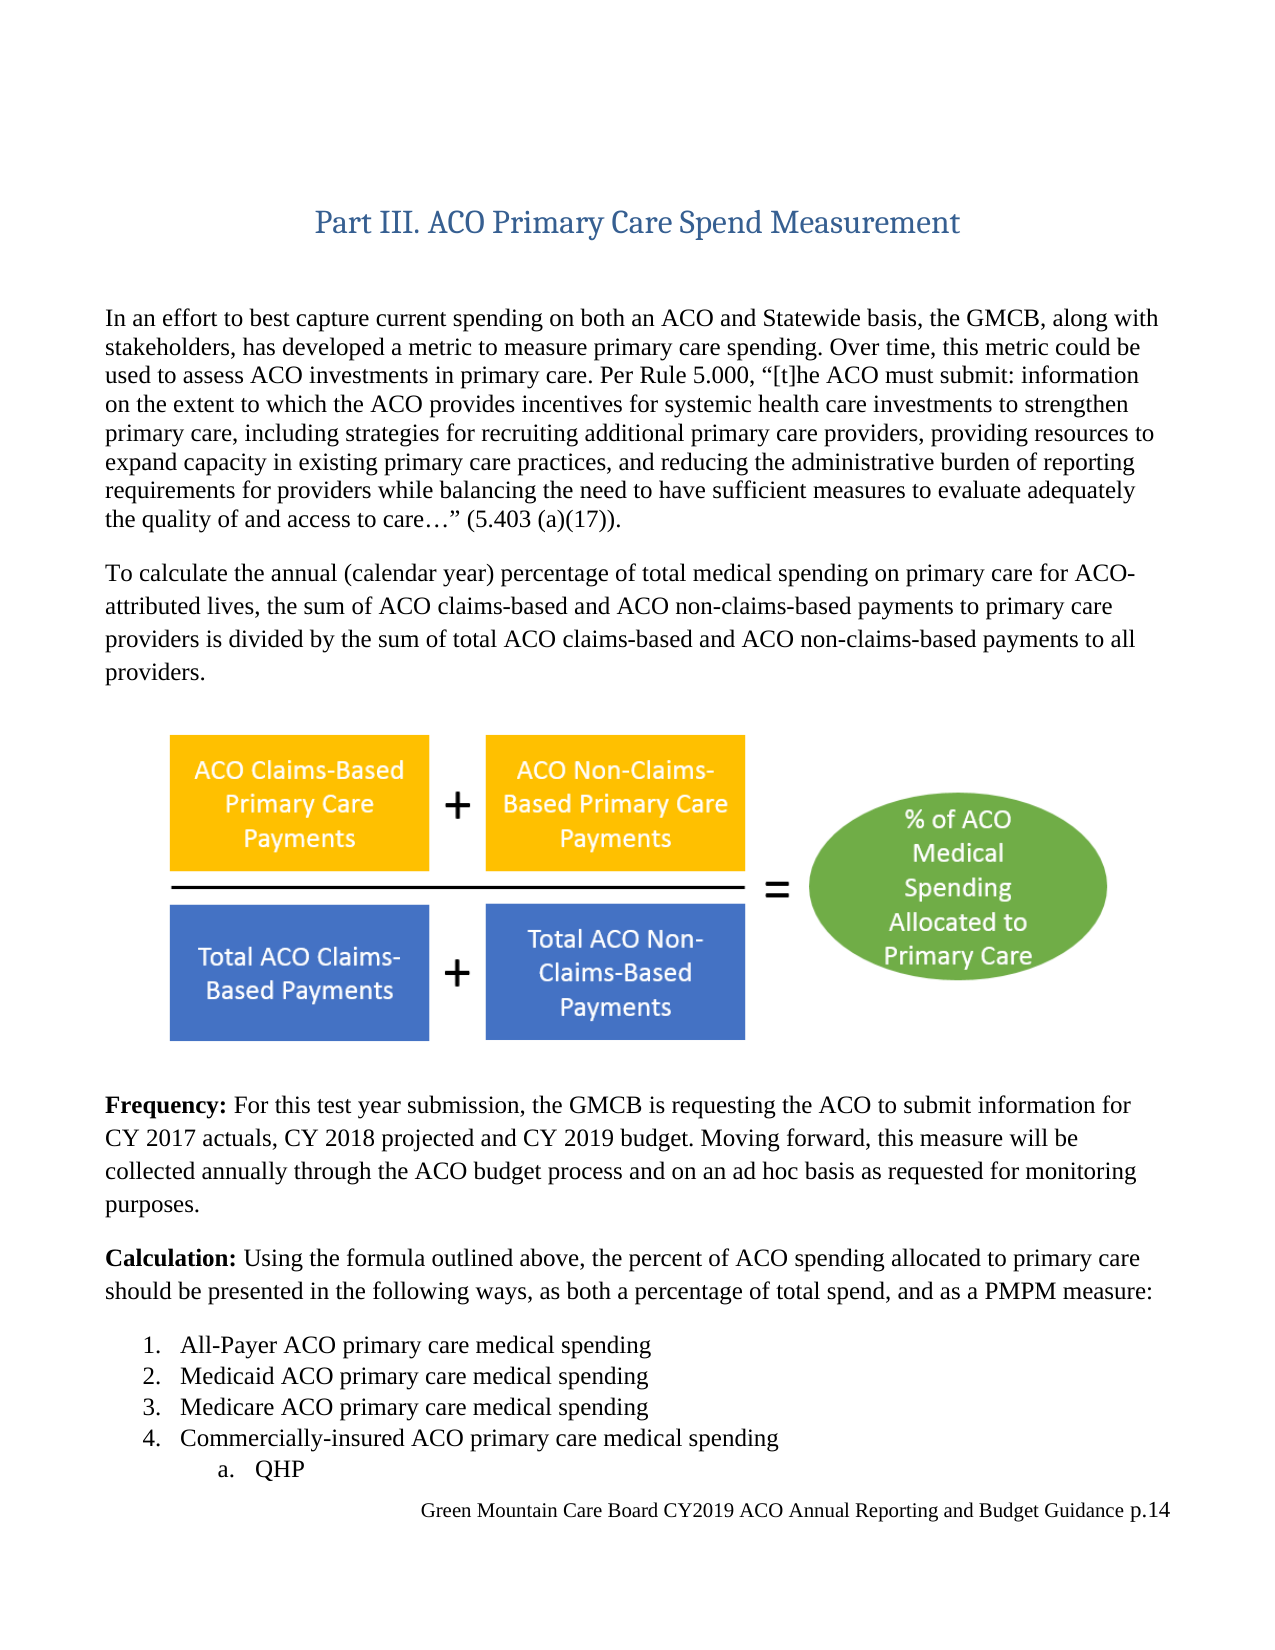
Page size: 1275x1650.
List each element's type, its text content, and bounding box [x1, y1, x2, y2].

text To calculate the annual (calendar year) percentage of total medical spending on primary care for ACO-attributed lives, the sum of ACO claims-based and ACO non-claims-based payments to primary care providers is divided by the sum of total ACO claims-based and ACO non-claims-based payments to all providers. [105, 558, 1170, 686]
subtitle Part III. ACO Primary Care Spend Measurement [105, 203, 1170, 241]
list Medicare ACO primary care medical spending [142, 1392, 1170, 1421]
list Commercially-insured ACO primary care medical spending [142, 1423, 1170, 1452]
list QHP [217, 1454, 1170, 1483]
text Calculation: Using the formula outlined above, the percent of ACO spending allocated to primary care should be presented in the following ways, as both a percentage of total spend, and as a PMPM measure: [105, 1243, 1170, 1305]
list Medicaid ACO primary care medical spending [142, 1361, 1170, 1390]
text Frequency: For this test year submission, the GMCB is requesting the ACO to submit information for CY 2017 actuals, CY 2018 projected and CY 2019 budget. Moving forward, this measure will be collected annually through the ACO budget process and on an ad hoc basis as requested for monitoring purposes. [105, 1090, 1170, 1218]
text In an effort to best capture current spending on both an ACO and Statewide basis, the GMCB, along with stakeholders, has developed a metric to measure primary care spending. Over time, this metric could be used to assess ACO investments in primary care. Per Rule 5.000, “[t]he ACO must submit: information on the extent to which the ACO provides incentives for systemic health care investments to strengthen primary care, including strategies for recruiting additional primary care providers, providing resources to expand capacity in existing primary care practices, and reducing the administrative burden of reporting requirements for providers while balancing the need to have sufficient measures to evaluate adequately the quality of and access to care…” (5.403 (a)(17)). [105, 303, 1170, 533]
picture [150, 715, 1125, 1061]
list All-Payer ACO primary care medical spending [142, 1330, 1170, 1359]
